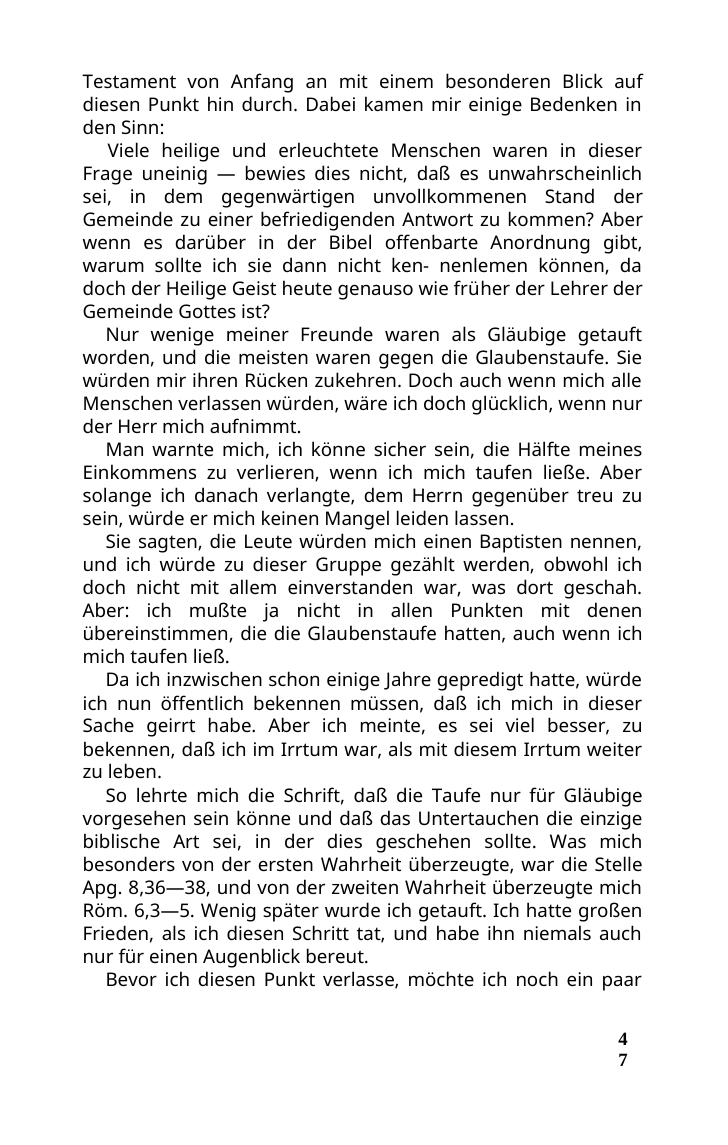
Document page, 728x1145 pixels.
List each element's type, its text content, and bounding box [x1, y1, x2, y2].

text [82, 968, 643, 991]
text Nur wenige meiner Freunde waren als Gläubige getauft worden, und die meisten waren gegen die Glaubenstaufe. Sie würden mir ihren Rücken zukehren. Doch auch wenn mich alle Menschen verlassen würden, wäre ich doch glücklich, wenn nur der Herr mich aufnimmt. [82, 323, 643, 438]
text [82, 70, 643, 139]
text Da ich inzwischen schon einige Jahre gepredigt hatte, würde ich nun öffentlich bekennen müssen, daß ich mich in dieser Sache geirrt habe. Aber ich meinte, es sei viel besser, zu bekennen, daß ich im Irrtum war, als mit diesem Irrtum weiter zu leben. [82, 668, 643, 784]
text Sie sagten, die Leute würden mich einen Baptisten nennen, und ich würde zu dieser Gruppe gezählt werden, obwohl ich doch nicht mit allem einverstanden war, was dort geschah. Aber: ich mußte ja nicht in allen Punkten mit denen übereinstimmen, die die Glaubenstaufe hatten, auch wenn ich mich taufen ließ. [82, 530, 643, 668]
text So lehrte mich die Schrift, daß die Taufe nur für Gläubige vorgesehen sein könne und daß das Untertauchen die einzige biblische Art sei, in der dies geschehen sollte. Was mich besonders von der ersten Wahrheit überzeugte, war die Stelle Apg. 8,36—38, und von der zweiten Wahrheit überzeugte mich Röm. 6,3—5. Wenig später wurde ich getauft. Ich hatte großen Frieden, als ich diesen Schritt tat, und habe ihn niemals auch nur für einen Augenblick bereut. [82, 784, 643, 968]
text Viele heilige und erleuchtete Menschen waren in dieser Frage uneinig — bewies dies nicht, daß es unwahrscheinlich sei, in dem gegenwärtigen unvollkommenen Stand der Gemeinde zu einer befriedigenden Antwort zu kommen? Aber wenn es darüber in der Bibel offenbarte Anordnung gibt, warum sollte ich sie dann nicht ken- nenlemen können, da doch der Heilige Geist heute genauso wie früher der Lehrer der Gemeinde Gottes ist? [82, 139, 643, 323]
text Man warnte mich, ich könne sicher sein, die Hälfte meines Einkommens zu verlieren, wenn ich mich taufen ließe. Aber solange ich danach verlangte, dem Herrn gegenüber treu zu sein, würde er mich keinen Mangel leiden lassen. [82, 438, 643, 530]
